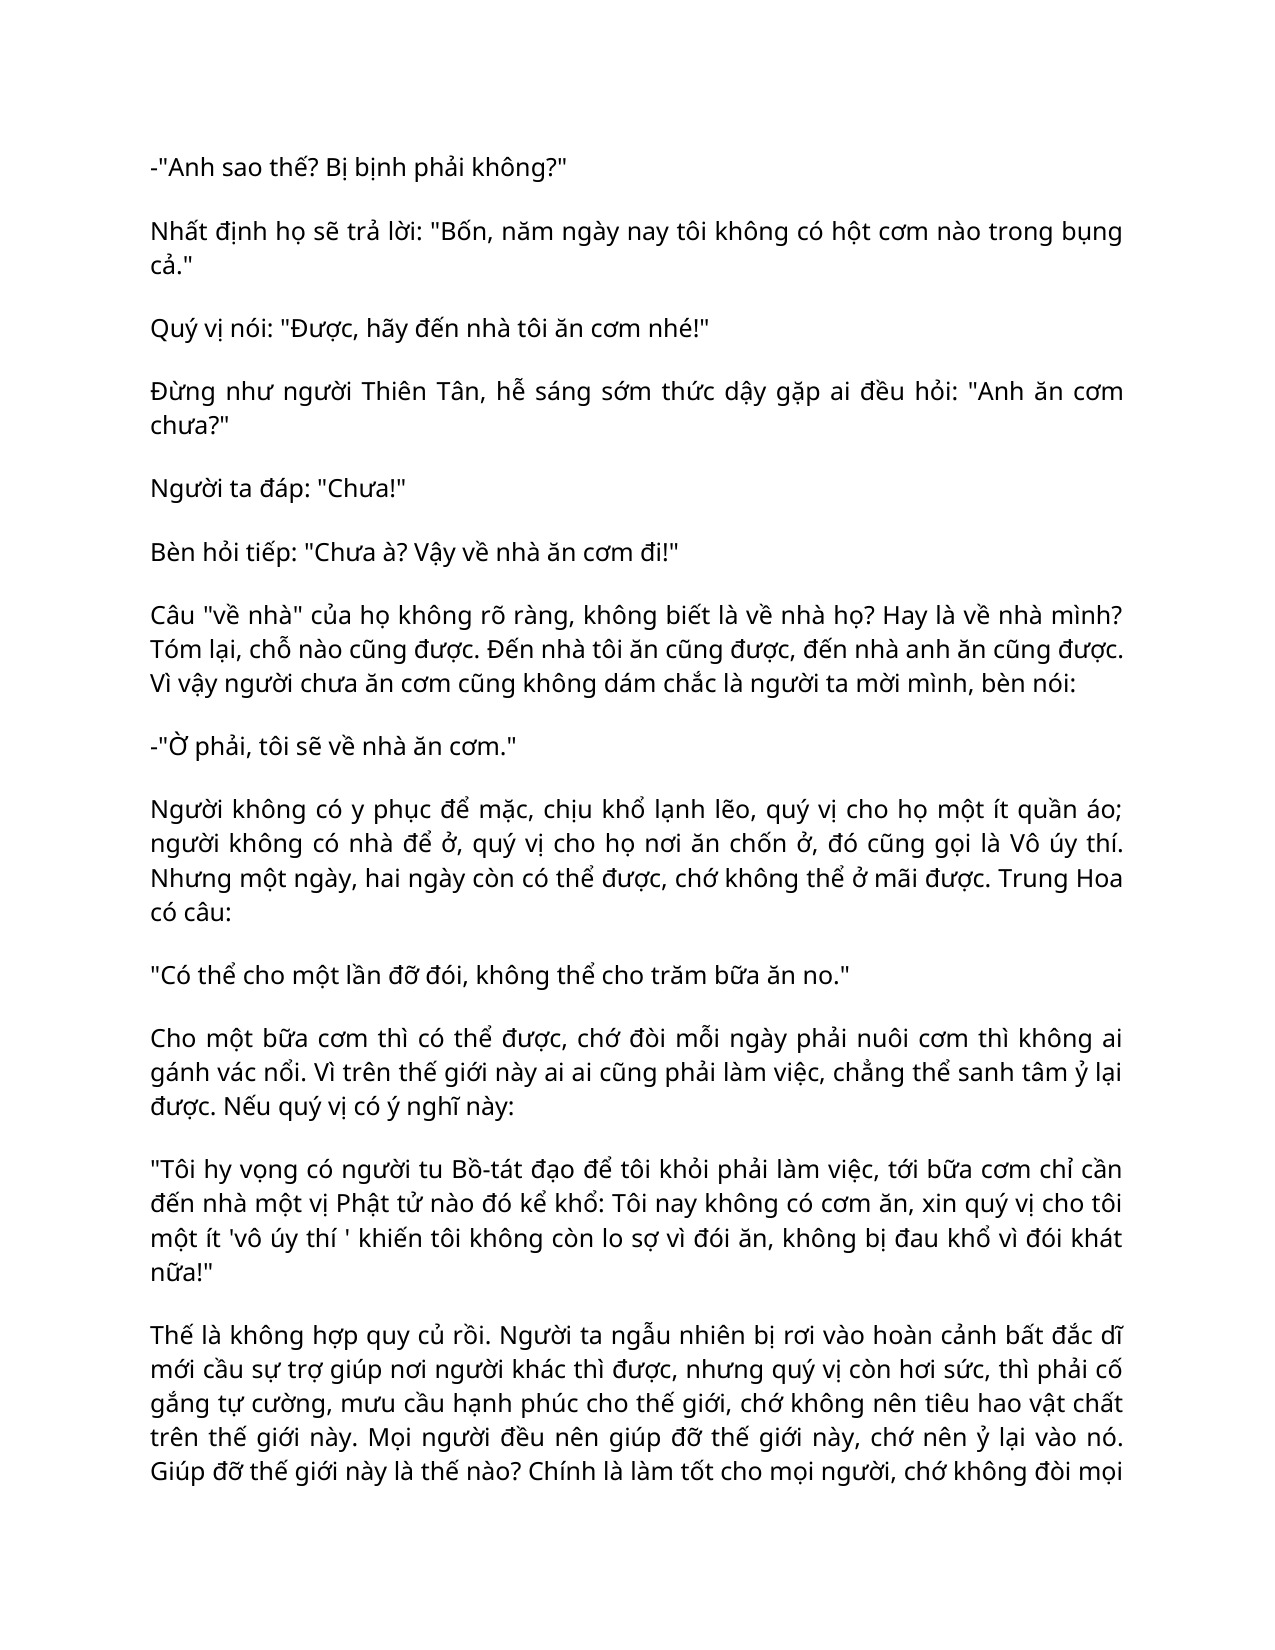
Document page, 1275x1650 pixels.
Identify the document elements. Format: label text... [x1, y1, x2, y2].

text Quý vị nói: "Ðược, hãy đến nhà tôi ăn cơm nhé!" [150, 311, 1125, 344]
text Ðừng như người Thiên Tân, hễ sáng sớm thức dậy gặp ai đều hỏi: "Anh ăn cơm chưa?" [150, 374, 1125, 442]
text Câu "về nhà" của họ không rõ ràng, không biết là về nhà họ? Hay là về nhà mình? Tóm lại, chỗ nào cũng được. Ðến nhà tôi ăn cũng được, đến nhà anh ăn cũng được. Vì vậy người chưa ăn cơm cũng không dám chắc là người ta mời mình, bèn nói: [150, 597, 1125, 700]
text Người không có y phục để mặc, chịu khổ lạnh lẽo, quý vị cho họ một ít quần áo; người không có nhà để ở, quý vị cho họ nơi ăn chốn ở, đó cũng gọi là Vô úy thí. Nhưng một ngày, hai ngày còn có thể được, chớ không thể ở mãi được. Trung Hoa có câu: [150, 792, 1125, 928]
text "Có thể cho một lần đỡ đói, không thể cho trăm bữa ăn no." [150, 957, 1125, 992]
text Bèn hỏi tiếp: "Chưa à? Vậy về nhà ăn cơm đi!" [150, 534, 1125, 568]
text "Tôi hy vọng có người tu Bồ-tát đạo để tôi khỏi phải làm việc, tới bữa cơm chỉ cần đến nhà một vị Phật tử nào đó kể khổ: Tôi nay không có cơm ăn, xin quý vị cho tôi một ít 'vô úy thí ' khiến tôi không còn lo sợ vì đói ăn, không bị đau khổ vì đói khát nữa!" [150, 1152, 1125, 1288]
text Nhất định họ sẽ trả lời: "Bốn, năm ngày nay tôi không có hột cơm nào trong bụng cả." [150, 213, 1125, 281]
text -"Anh sao thế? Bị bịnh phải không?" [150, 150, 1125, 184]
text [150, 1317, 1125, 1488]
text -"Ờ phải, tôi sẽ về nhà ăn cơm." [150, 729, 1125, 763]
text Người ta đáp: "Chưa!" [150, 471, 1125, 505]
text Cho một bữa cơm thì có thể được, chớ đòi mỗi ngày phải nuôi cơm thì không ai gánh vác nổi. Vì trên thế giới này ai ai cũng phải làm việc, chẳng thể sanh tâm ỷ lại được. Nếu quý vị có ý nghĩ này: [150, 1021, 1125, 1123]
